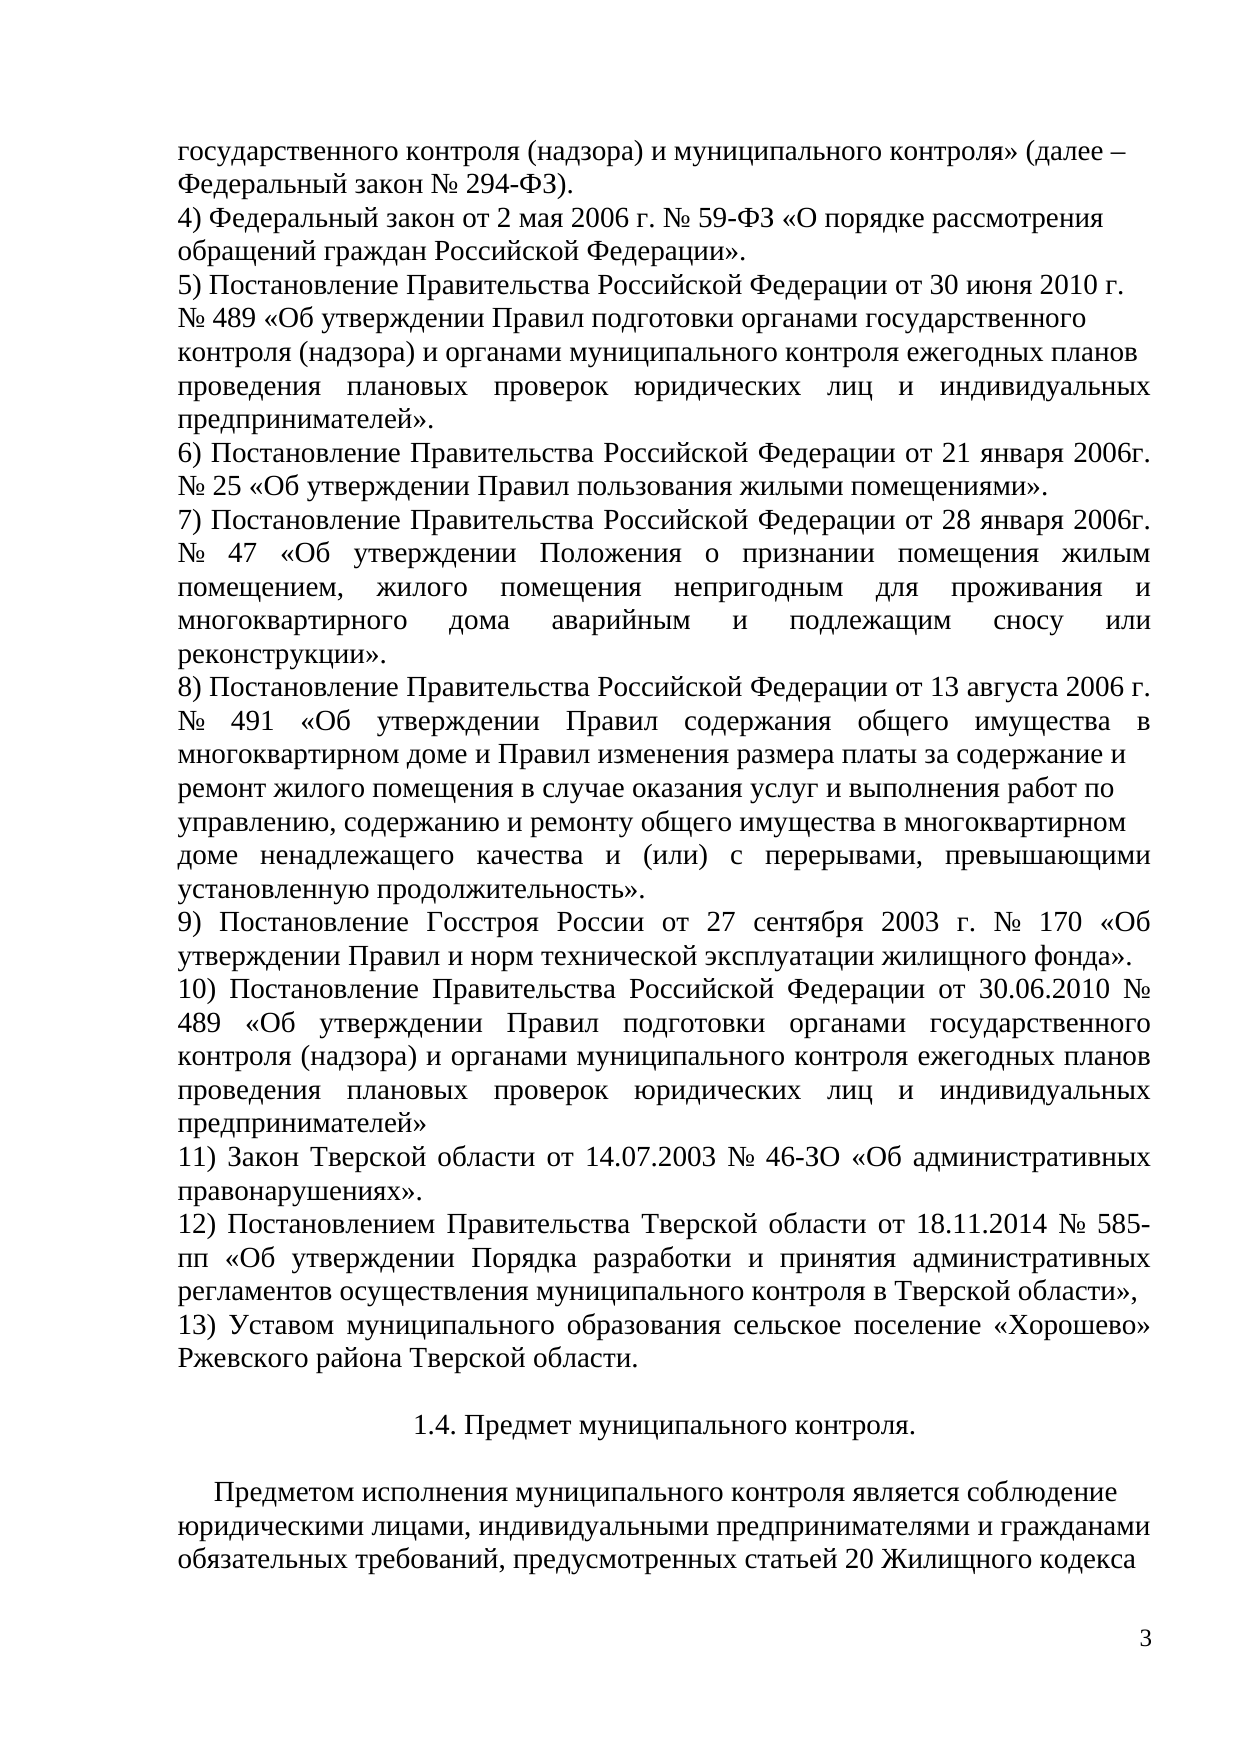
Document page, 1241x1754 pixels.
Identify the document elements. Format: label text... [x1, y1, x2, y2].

text доме ненадлежащего качества и (или) с перерывами, превышающими установленную продолжительность». [177, 837, 1152, 904]
text государственного контроля (надзора) и муниципального контроля» (далее – [177, 133, 1152, 166]
text 1.4. Предмет муниципального контроля. [177, 1407, 1152, 1441]
text 12) Постановлением Правительства Тверской области от 18.11.2014 № 585-пп «Об утверждении Порядка разработки и принятия административных регламентов осуществления муниципального контроля в Тверской области», [177, 1206, 1152, 1307]
text 10) Постановление Правительства Российской Федерации от 30.06.2010 № 489 «Об утверждении Правил подготовки органами государственного контроля (надзора) и органами муниципального контроля ежегодных планов проведения плановых проверок юридических лиц и индивидуальных предпринимателей» [177, 971, 1152, 1139]
text 11) Закон Тверской области от 14.07.2003 № 46-ЗО «Об административных правонарушениях». [177, 1139, 1152, 1206]
text 5) Постановление Правительства Российской Федерации от 30 июня 2010 г. [177, 267, 1152, 301]
text № 489 «Об утверждении Правил подготовки органами государственного [177, 301, 1152, 334]
text 6) Постановление Правительства Российской Федерации от 21 января 2006г. № 25 «Об утверждении Правил пользования жилыми помещениями». [177, 435, 1152, 502]
text Федеральный закон № 294-ФЗ). [177, 166, 1152, 200]
text управлению, содержанию и ремонту общего имущества в многоквартирном [177, 804, 1152, 837]
text 8) Постановление Правительства Российской Федерации от 13 августа 2006 г. № 491 «Об утверждении Правил содержания общего имущества в многоквартирном доме и Правил изменения размера платы за содержание и [177, 669, 1152, 770]
text проведения плановых проверок юридических лиц и индивидуальных предпринимателей». [177, 368, 1152, 435]
text обращений граждан Российской Федерации». [177, 233, 1152, 267]
text контроля (надзора) и органами муниципального контроля ежегодных планов [177, 334, 1152, 368]
text Предметом исполнения муниципального контроля является соблюдение [177, 1474, 1152, 1508]
text 4) Федеральный закон от 2 мая 2006 г. № 59-ФЗ «О порядке рассмотрения [177, 200, 1152, 233]
text 9) Постановление Госстроя России от 27 сентября 2003 г. № 170 «Об утверждении Правил и норм технической эксплуатации жилищного фонда». [177, 904, 1152, 971]
text ремонт жилого помещения в случае оказания услуг и выполнения работ по [177, 770, 1152, 804]
text обязательных требований, предусмотренных статьей 20 Жилищного кодекса [177, 1542, 1152, 1575]
text юридическими лицами, индивидуальными предпринимателями и гражданами [177, 1508, 1152, 1542]
text 7) Постановление Правительства Российской Федерации от 28 января 2006г. № 47 «Об утверждении Положения о признании помещения жилым помещением, жилого помещения непригодным для проживания и многоквартирного дома аварийным и подлежащим сносу или реконструкции». [177, 502, 1152, 669]
text 13) Уставом муниципального образования сельское поселение «Хорошево» Ржевского района Тверской области. [177, 1307, 1152, 1374]
